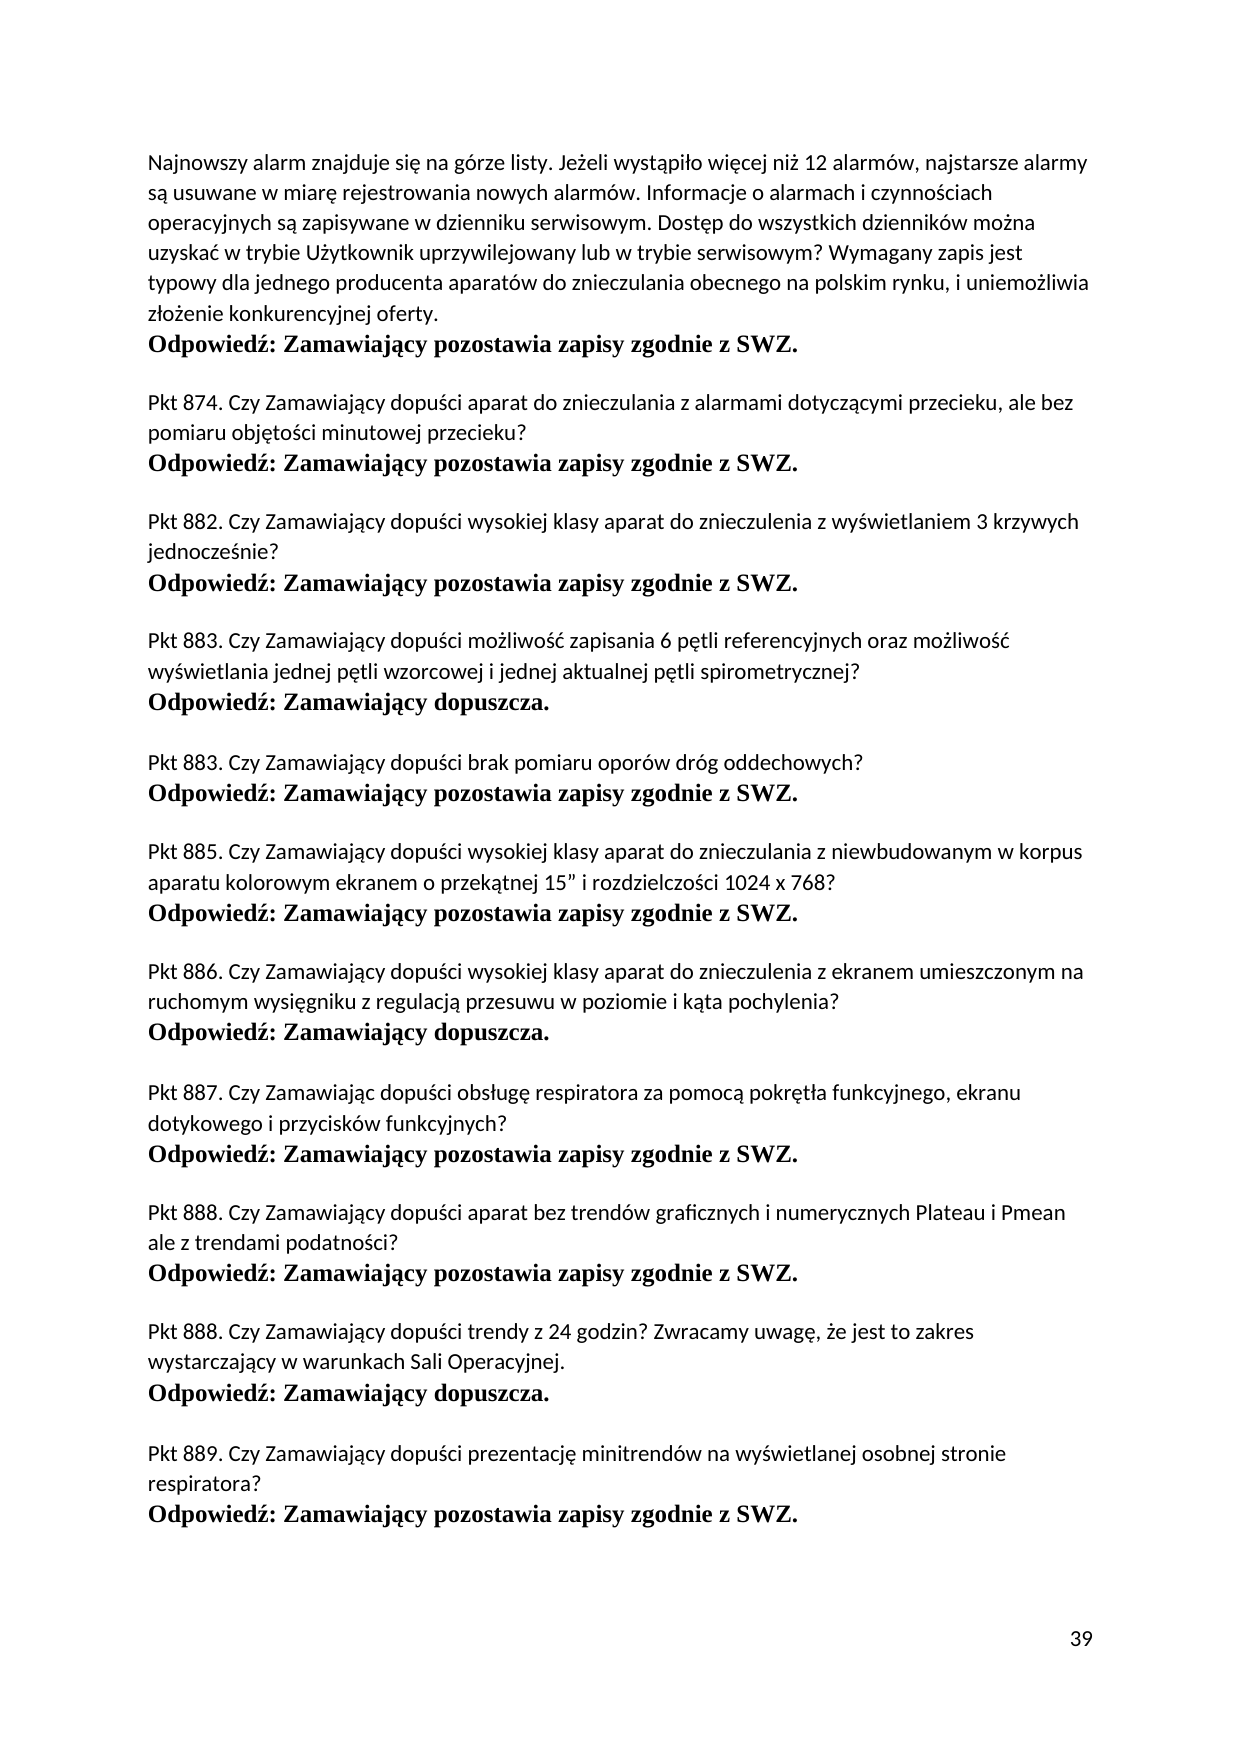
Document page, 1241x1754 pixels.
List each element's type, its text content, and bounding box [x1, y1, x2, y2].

text Odpowiedź: Zamawiający dopuszcza. [148, 1378, 1093, 1406]
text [148, 148, 1093, 327]
text Odpowiedź: Zamawiający pozostawia zapisy zgodnie z SWZ. [148, 778, 1093, 807]
text Pkt 889. Czy Zamawiający dopuści prezentację minitrendów na wyświetlanej osobnej stronie respiratora? [148, 1439, 1093, 1497]
text Pkt 882. Czy Zamawiający dopuści wysokiej klasy aparat do znieczulenia z wyświetlaniem 3 krzywych jednocześnie? [148, 507, 1093, 565]
text Pkt 883. Czy Zamawiający dopuści brak pomiaru oporów dróg oddechowych? [148, 748, 1093, 776]
text Odpowiedź: Zamawiający pozostawia zapisy zgodnie z SWZ. [148, 448, 1093, 477]
text Odpowiedź: Zamawiający pozostawia zapisy zgodnie z SWZ. [148, 898, 1093, 927]
text Pkt 874. Czy Zamawiający dopuści aparat do znieczulania z alarmami dotyczącymi przecieku, ale bez pomiaru objętości minutowej przecieku? [148, 388, 1093, 446]
text Odpowiedź: Zamawiający dopuszcza. [148, 687, 1093, 716]
text Pkt 888. Czy Zamawiający dopuści trendy z 24 godzin? Zwracamy uwagę, że jest to zakres wystarczający w warunkach Sali Operacyjnej. [148, 1317, 1093, 1375]
text Pkt 883. Czy Zamawiający dopuści możliwość zapisania 6 pętli referencyjnych oraz możliwość wyświetlania jednej pętli wzorcowej i jednej aktualnej pętli spirometrycznej? [148, 627, 1093, 685]
text Pkt 885. Czy Zamawiający dopuści wysokiej klasy aparat do znieczulania z niewbudowanym w korpus aparatu kolorowym ekranem o przekątnej 15” i rozdzielczości 1024 x 768? [148, 837, 1093, 896]
text Pkt 888. Czy Zamawiający dopuści aparat bez trendów graficznych i numerycznych Plateau i Pmean ale z trendami podatności? [148, 1198, 1093, 1256]
text Odpowiedź: Zamawiający pozostawia zapisy zgodnie z SWZ. [148, 329, 1093, 358]
text Odpowiedź: Zamawiający pozostawia zapisy zgodnie z SWZ. [148, 1499, 1093, 1528]
text Odpowiedź: Zamawiający pozostawia zapisy zgodnie z SWZ. [148, 1258, 1093, 1287]
text Pkt 886. Czy Zamawiający dopuści wysokiej klasy aparat do znieczulenia z ekranem umieszczonym na ruchomym wysięgniku z regulacją przesuwu w poziomie i kąta pochylenia? [148, 957, 1093, 1015]
text Odpowiedź: Zamawiający pozostawia zapisy zgodnie z SWZ. [148, 1139, 1093, 1168]
text Odpowiedź: Zamawiający pozostawia zapisy zgodnie z SWZ. [148, 568, 1093, 596]
text Pkt 887. Czy Zamawiając dopuści obsługę respiratora za pomocą pokrętła funkcyjnego, ekranu dotykowego i przycisków funkcyjnych? [148, 1078, 1093, 1137]
text Odpowiedź: Zamawiający dopuszcza. [148, 1017, 1093, 1046]
